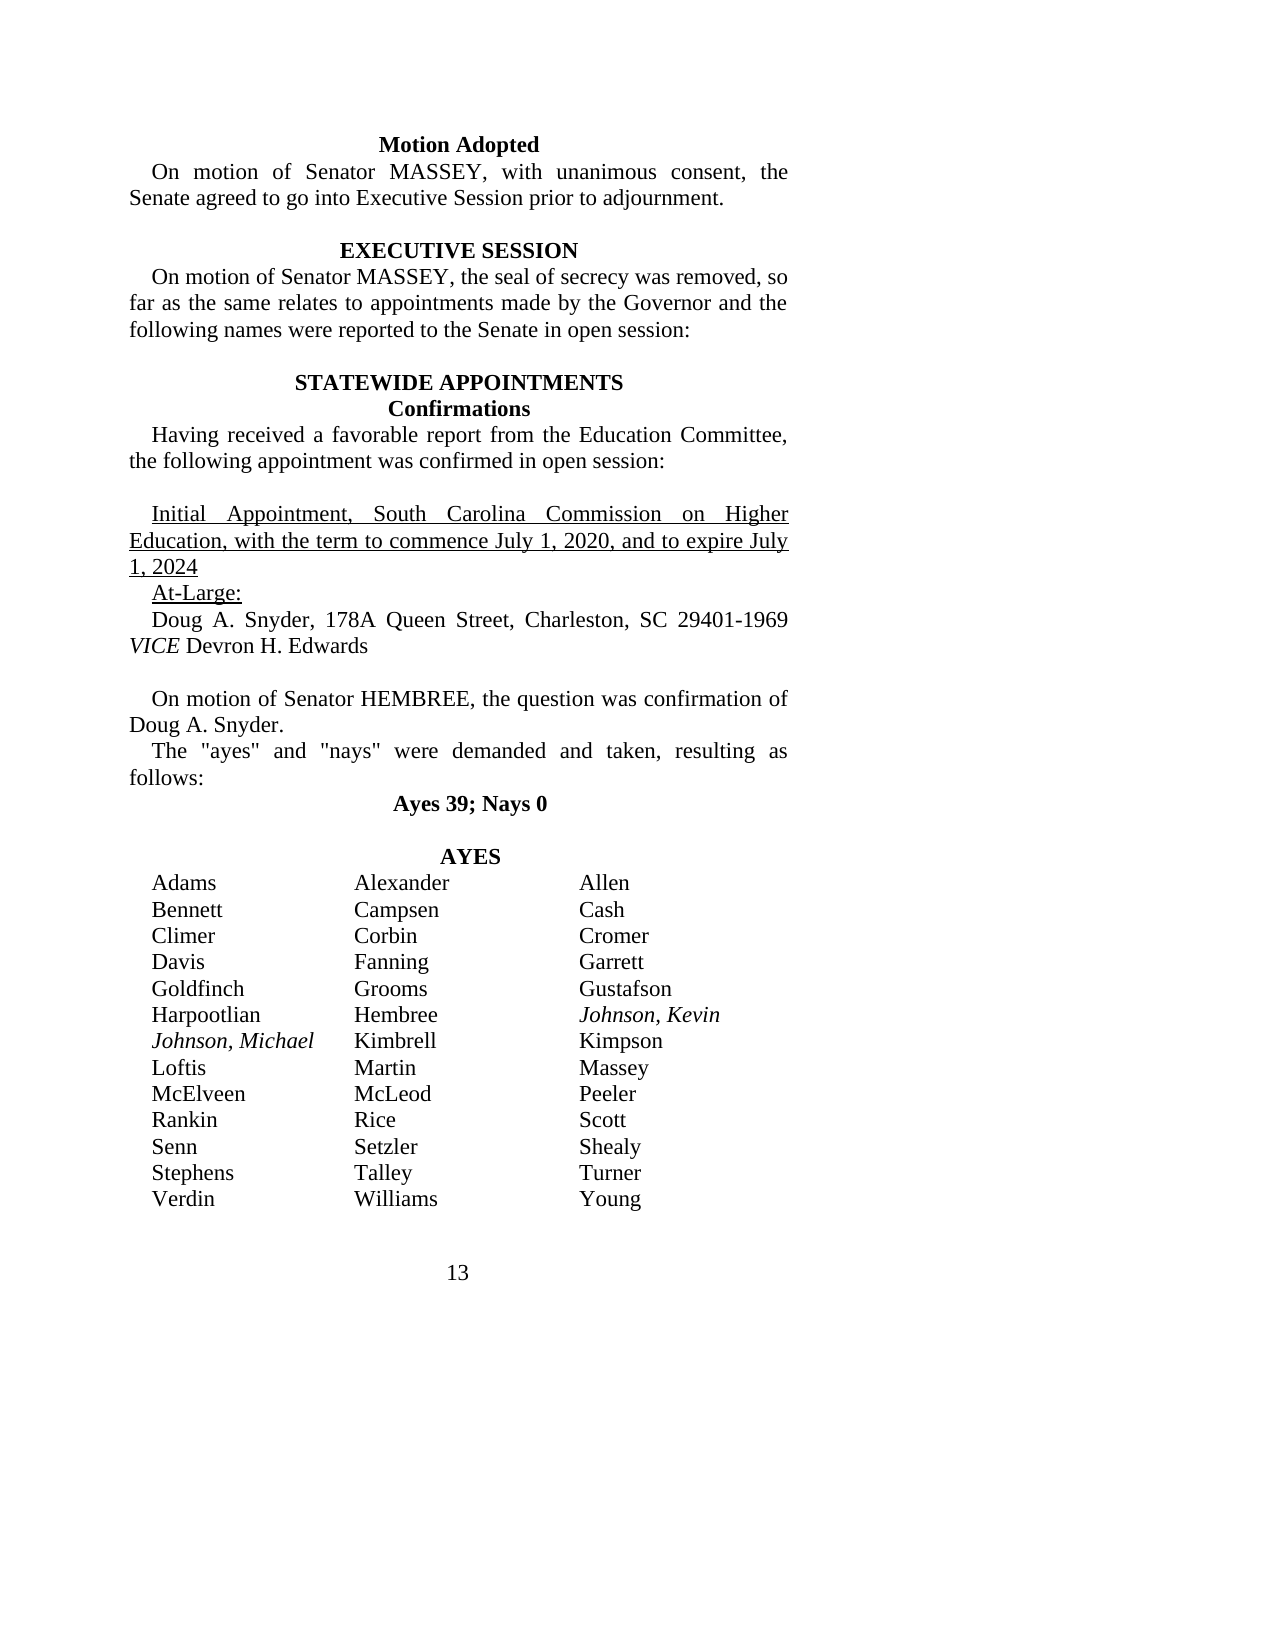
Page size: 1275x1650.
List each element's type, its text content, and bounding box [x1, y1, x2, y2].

text STATEWIDE APPOINTMENTS [129, 368, 789, 395]
text Harpootlian Hembree Johnson, Kevin [129, 1001, 789, 1027]
text Confirmations [129, 395, 789, 421]
text At-Large: [129, 579, 789, 606]
text Senn Setzler Shealy [129, 1133, 789, 1159]
text Initial Appointment, South Carolina Commission on Higher Education, with the term to commence July 1, 2020, and to expire July 1, 2024 [129, 551, 789, 579]
text Davis Fanning Garrett [129, 948, 789, 975]
text EXECUTIVE SESSION [129, 237, 789, 263]
text Having received a favorable report from the Education Committee, the following appointment was confirmed in open session: [129, 421, 789, 474]
text Doug A. Snyder, 178A Queen Street, Charleston, SC 29401-1969 VICE Devron H. Edwards [129, 606, 789, 658]
text Goldfinch Grooms Gustafson [129, 975, 789, 1001]
text Verdin Williams Young [129, 1186, 789, 1212]
text The "ayes" and "nays" were demanded and taken, resulting as follows: [129, 737, 789, 790]
text Rankin Rice Scott [129, 1106, 789, 1133]
text Initial Appointment, South Carolina Commission on Higher Education, with the term to commence July 1, 2020, and to expire July 1, 2024 [129, 500, 789, 550]
text On motion of Senator HEMBREE, the question was confirmation of Doug A. Snyder. [129, 685, 789, 737]
text Stephens Talley Turner [129, 1159, 789, 1186]
text Ayes 39; Nays 0 [129, 790, 789, 817]
text Climer Corbin Cromer [129, 922, 789, 948]
text Loftis Martin Massey [129, 1054, 789, 1080]
text Bennett Campsen Cash [129, 896, 789, 922]
text McElveen McLeod Peeler [129, 1080, 789, 1106]
text On motion of Senator MASSEY, the seal of secrecy was removed, so far as the same relates to appointments made by the Governor and the following names were reported to the Senate in open session: [129, 263, 789, 342]
text On motion of Senator MASSEY, with unanimous consent, the Senate agreed to go into Executive Session prior to adjournment. [129, 158, 789, 210]
text Motion Adopted [129, 131, 789, 158]
text AYES [129, 843, 789, 869]
text Adams Alexander Allen [129, 869, 789, 896]
text Johnson, Michael Kimbrell Kimpson [129, 1027, 789, 1054]
